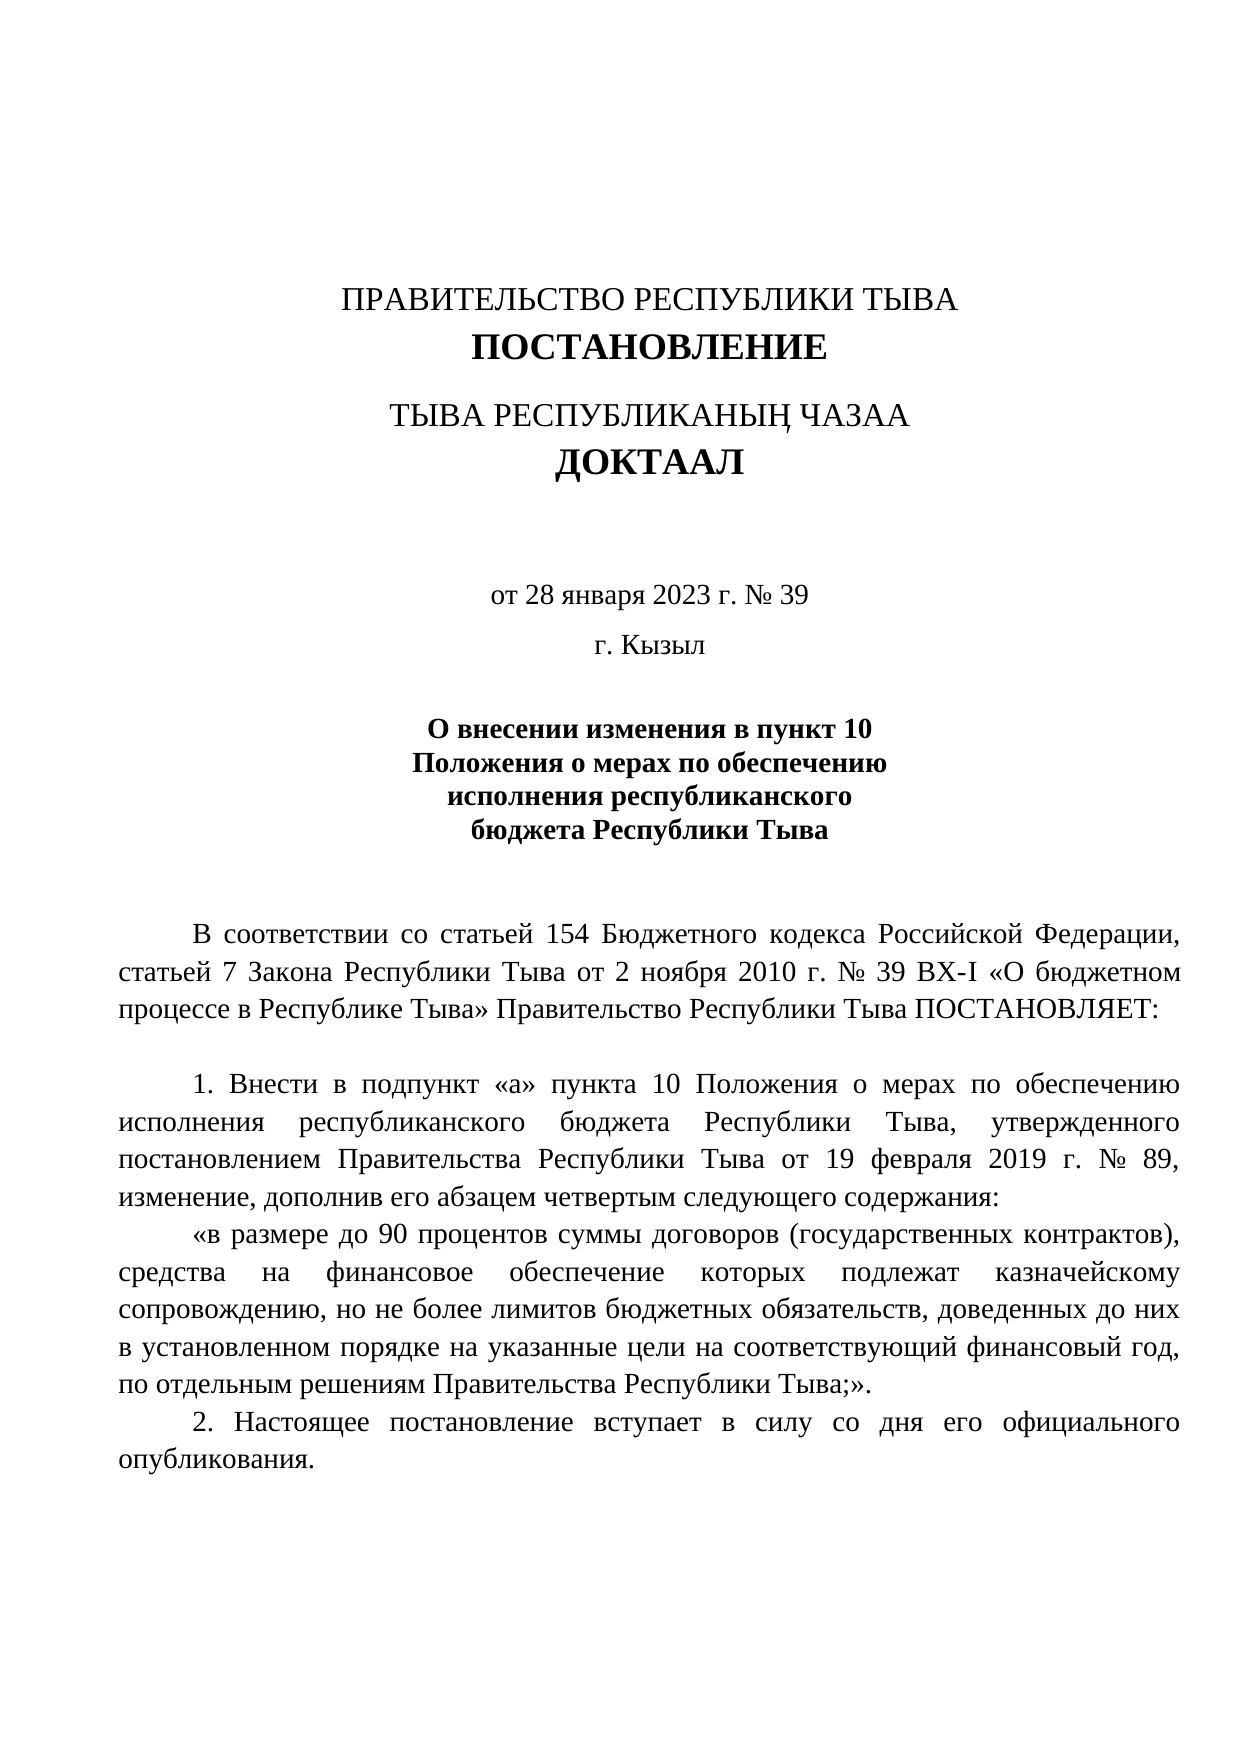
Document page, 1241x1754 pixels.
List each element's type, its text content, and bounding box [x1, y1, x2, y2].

text исполнения республиканского [118, 778, 1181, 812]
text О внесении изменения в пункт 10 [118, 711, 1181, 745]
text 1. Внести в подпункт «а» пункта 10 Положения о мерах по обеспечению исполнения республиканского бюджета Республики Тыва, утвержденного постановлением Правительства Республики Тыва от 19 февраля 2019 г. № 89, изменение, дополнив его абзацем четвертым следующего содержания: [118, 1063, 1181, 1213]
text В соответствии со статьей 154 Бюджетного кодекса Российской Федерации, статьей 7 Закона Республики Тыва от 2 ноября 2010 г. № 39 ВХ-I «О бюджетном процессе в Республике Тыва» Правительство Республики Тыва ПОСТАНОВЛЯЕТ: [118, 913, 1181, 1025]
text ТЫВА РЕСПУБЛИКАНЫӉ ЧАЗАА ДОКТААЛ [118, 395, 1181, 483]
text ПРАВИТЕЛЬСТВО РЕСПУБЛИКИ ТЫВА ПОСТАНОВЛЕНИЕ [118, 280, 1181, 368]
text 2. Настоящее постановление вступает в силу со дня его официального опубликования. [118, 1400, 1181, 1475]
text «в размере до 90 процентов суммы договоров (государственных контрактов), средства на финансовое обеспечение которых подлежат казначейскому сопровождению, но не более лимитов бюджетных обязательств, доведенных до них в установленном порядке на указанные цели на соответствующий финансовый год, по отдельным решениям Правительства Республики Тыва;». [118, 1213, 1181, 1400]
text от 28 января 2023 г. № 39 [118, 577, 1181, 611]
text г. Кызыл [118, 627, 1181, 661]
text Положения о мерах по обеспечению [118, 745, 1181, 778]
text бюджета Республики Тыва [118, 812, 1181, 846]
